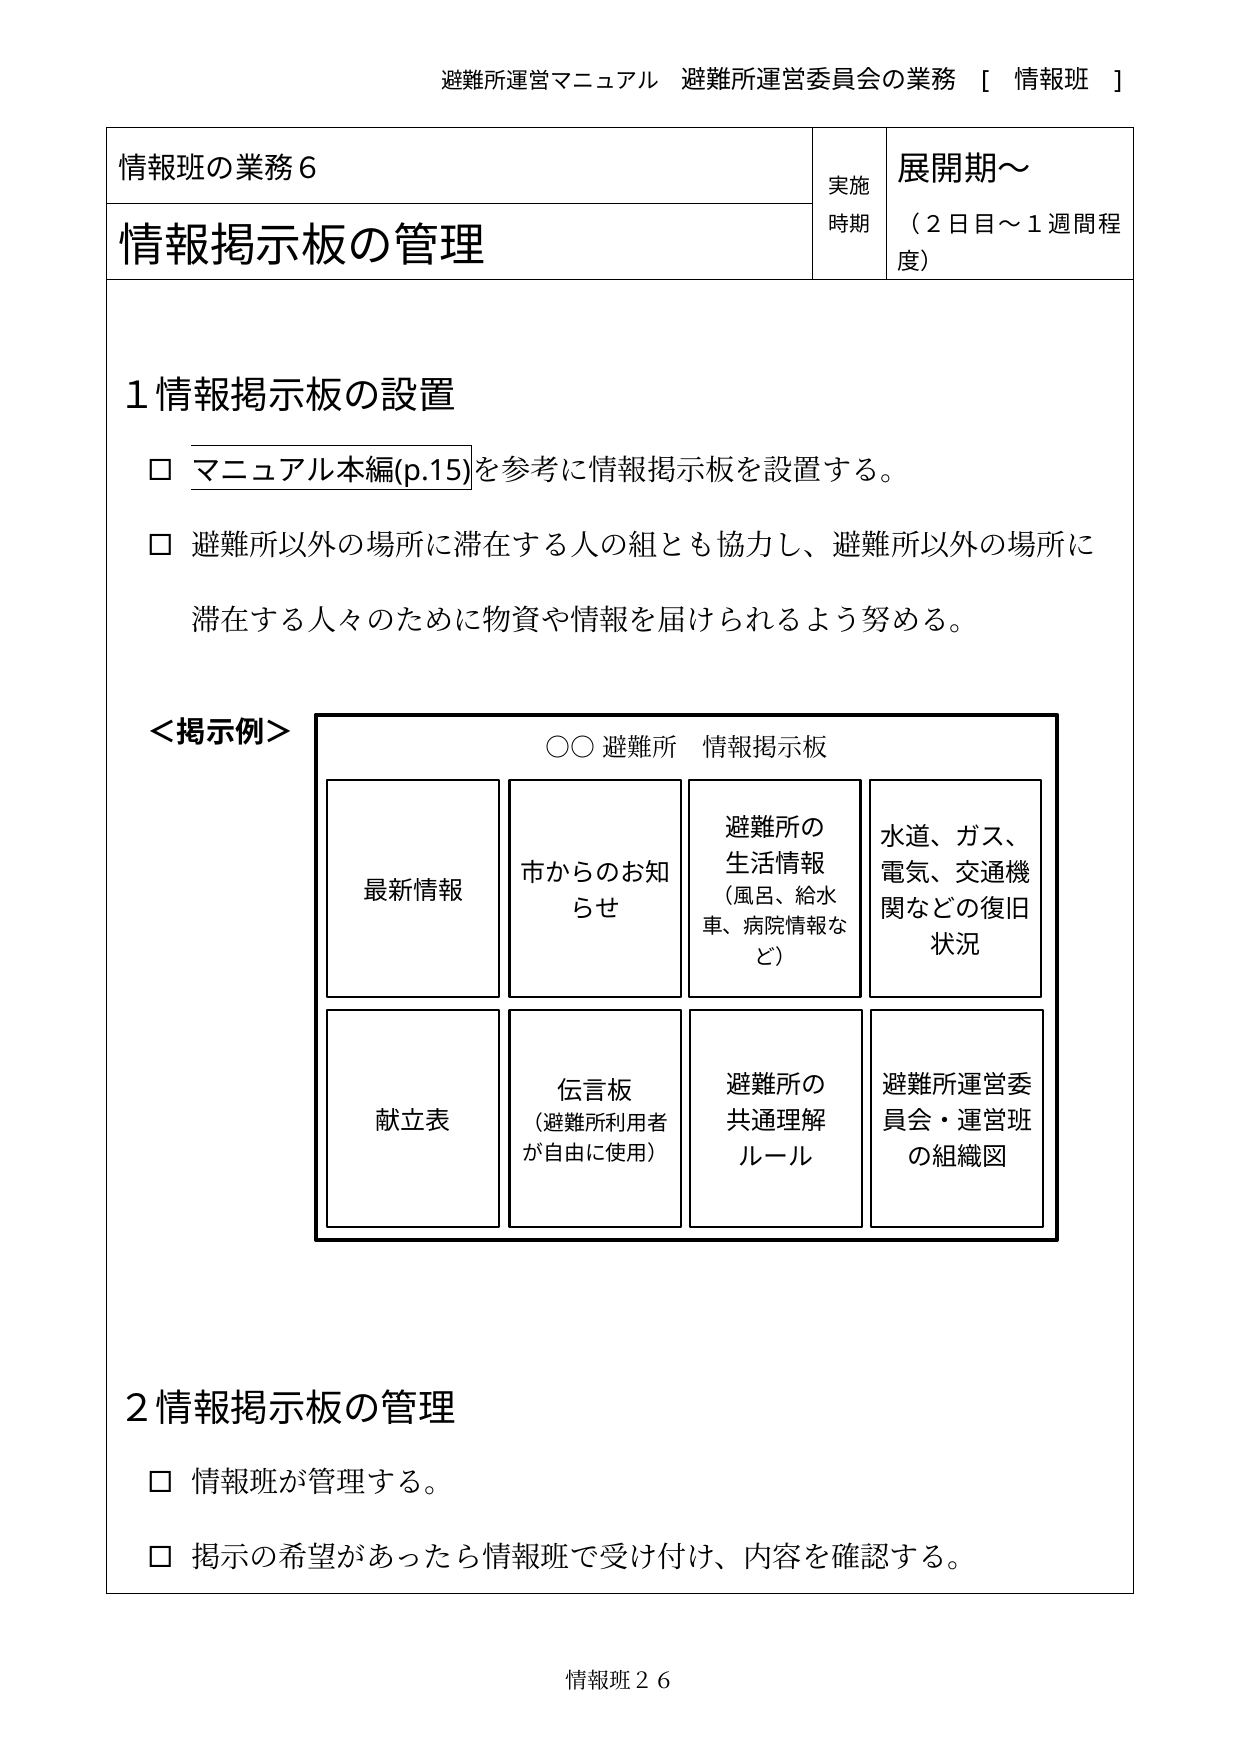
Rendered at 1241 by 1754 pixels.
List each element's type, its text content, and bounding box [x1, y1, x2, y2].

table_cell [107, 280, 1133, 1593]
table_header 実施時期 [813, 128, 886, 279]
table_header 情報班の業務６ [107, 128, 812, 203]
table_cell 情報掲示板の管理 [107, 204, 812, 279]
table_header 展開期～ （２日目～１週間程度） [887, 128, 1133, 279]
